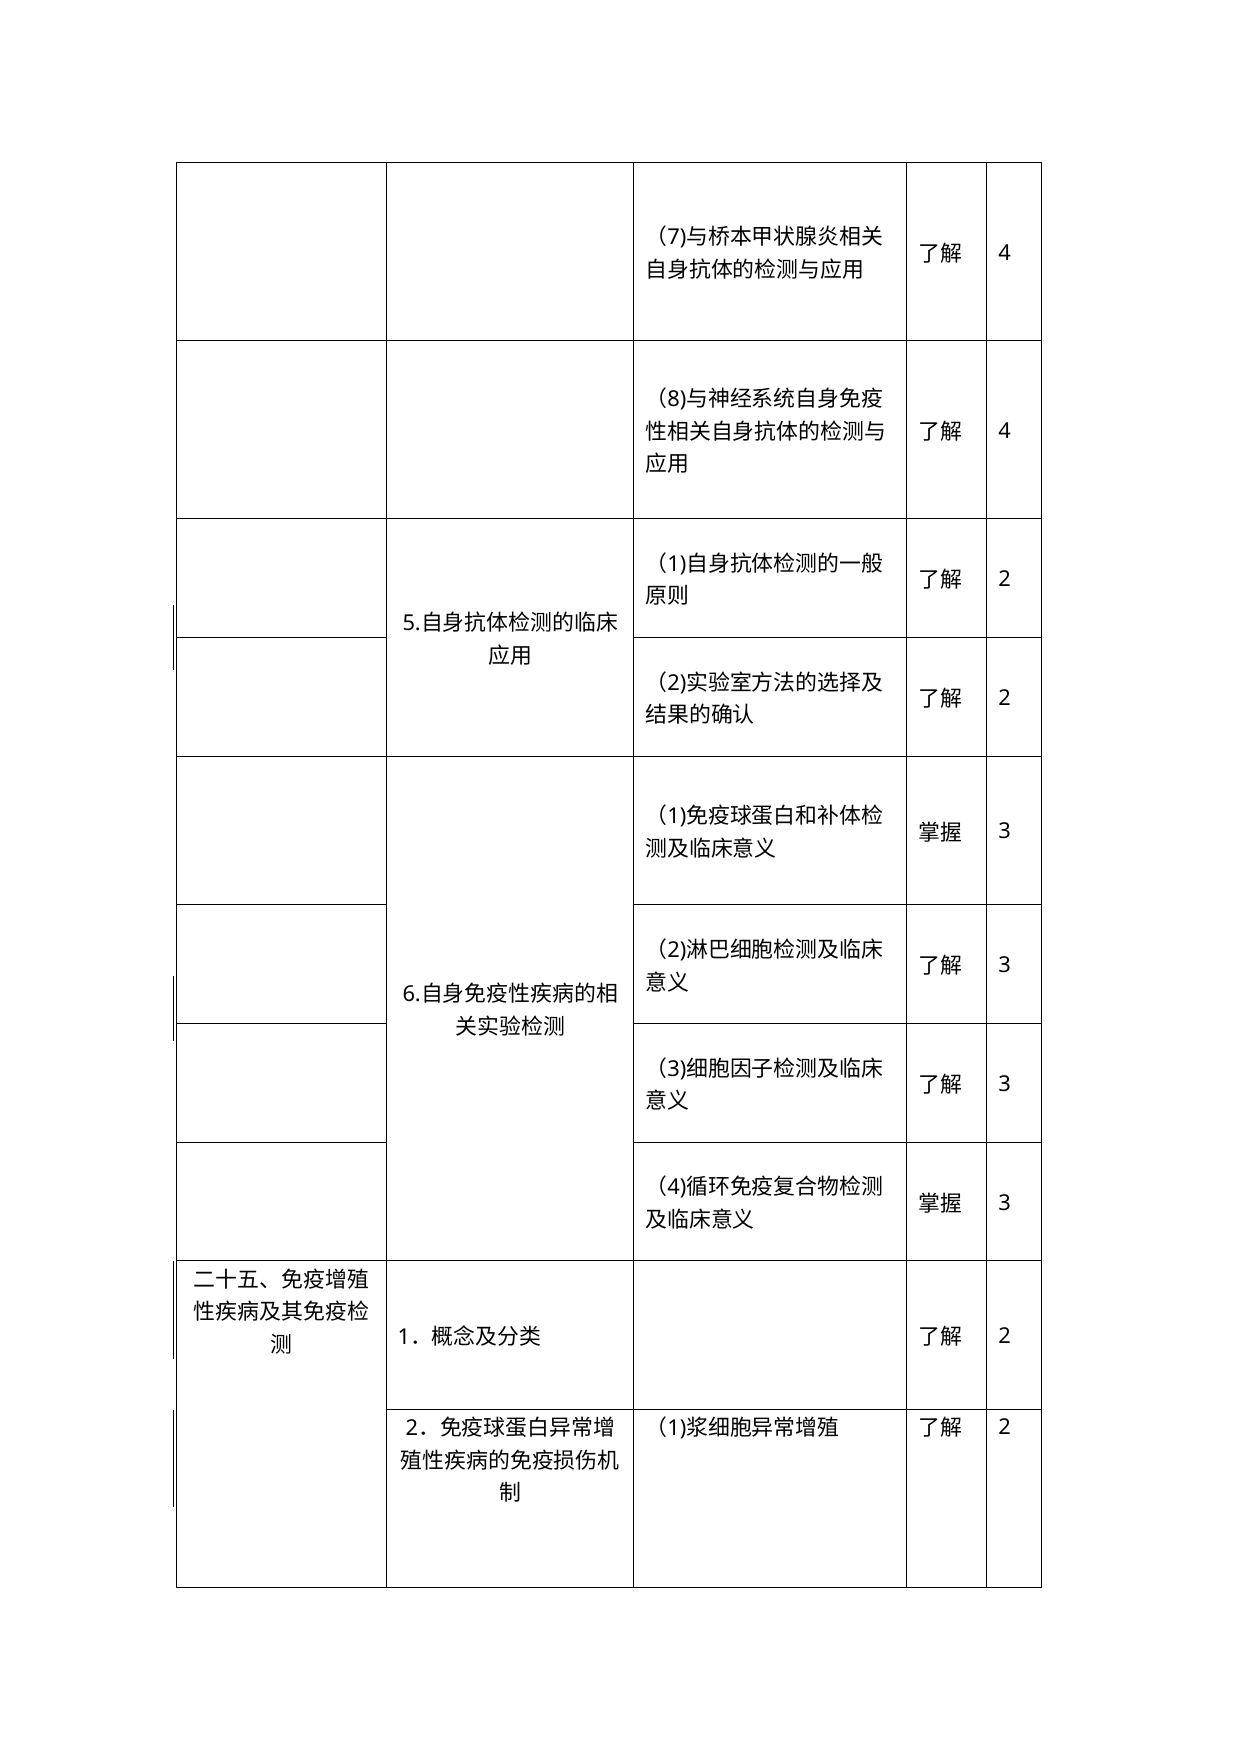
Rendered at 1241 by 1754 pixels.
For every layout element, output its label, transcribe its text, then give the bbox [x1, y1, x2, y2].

table_cell 3 [987, 905, 1041, 1023]
table_cell [177, 163, 386, 340]
table_cell 了解 [907, 1410, 986, 1587]
table_cell 4 [987, 341, 1041, 518]
table_cell （1)浆细胞异常增殖 [634, 1410, 906, 1587]
table_cell 二十五、免疫增殖性疾病及其免疫检测 [177, 1261, 386, 1587]
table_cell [387, 1410, 633, 1587]
table_cell 了解 [907, 519, 986, 637]
table_cell 3 [987, 757, 1041, 904]
table_cell [177, 638, 386, 756]
table_cell 3 [987, 1024, 1041, 1142]
table_cell 掌握 [907, 1143, 986, 1260]
table_cell [387, 163, 633, 340]
table_cell [177, 1143, 386, 1260]
table_cell 4 [987, 163, 1041, 340]
table_cell [177, 1024, 386, 1142]
table_cell [177, 757, 386, 904]
table_cell 5.自身抗体检测的临床应用 [387, 519, 633, 756]
table_cell 2 [987, 638, 1041, 756]
table_cell （4)循环免疫复合物检测及临床意义 [634, 1143, 906, 1260]
table_cell （2)淋巴细胞检测及临床意义 [634, 905, 906, 1023]
table_cell 了解 [907, 905, 986, 1023]
table_cell 了解 [907, 341, 986, 518]
table_cell [177, 341, 386, 518]
table_cell （1)自身抗体检测的一般原则 [634, 519, 906, 637]
table_cell 2 [987, 1261, 1041, 1409]
table_cell 1．概念及分类 [387, 1261, 633, 1409]
table_cell （1)免疫球蛋白和补体检测及临床意义 [634, 757, 906, 904]
table_cell 掌握 [907, 757, 986, 904]
table_cell 了解 [907, 638, 986, 756]
table_cell 了解 [907, 1024, 986, 1142]
table_cell （8)与神经系统自身免疫性相关自身抗体的检测与应用 [634, 341, 906, 518]
table_cell [177, 905, 386, 1023]
table_cell 2 [987, 519, 1041, 637]
table_cell [177, 519, 386, 637]
table_cell 了解 [907, 1261, 986, 1409]
table_cell 6.自身免疫性疾病的相关实验检测 [387, 757, 633, 1260]
table_cell （7)与桥本甲状腺炎相关自身抗体的检测与应用 [634, 163, 906, 340]
table_cell 2 [987, 1410, 1041, 1587]
table_cell [387, 341, 633, 518]
table_cell [634, 1261, 906, 1409]
table_cell 3 [987, 1143, 1041, 1260]
table_cell （2)实验室方法的选择及结果的确认 [634, 638, 906, 756]
table_cell （3)细胞因子检测及临床意义 [634, 1024, 906, 1142]
table_cell 了解 [907, 163, 986, 340]
